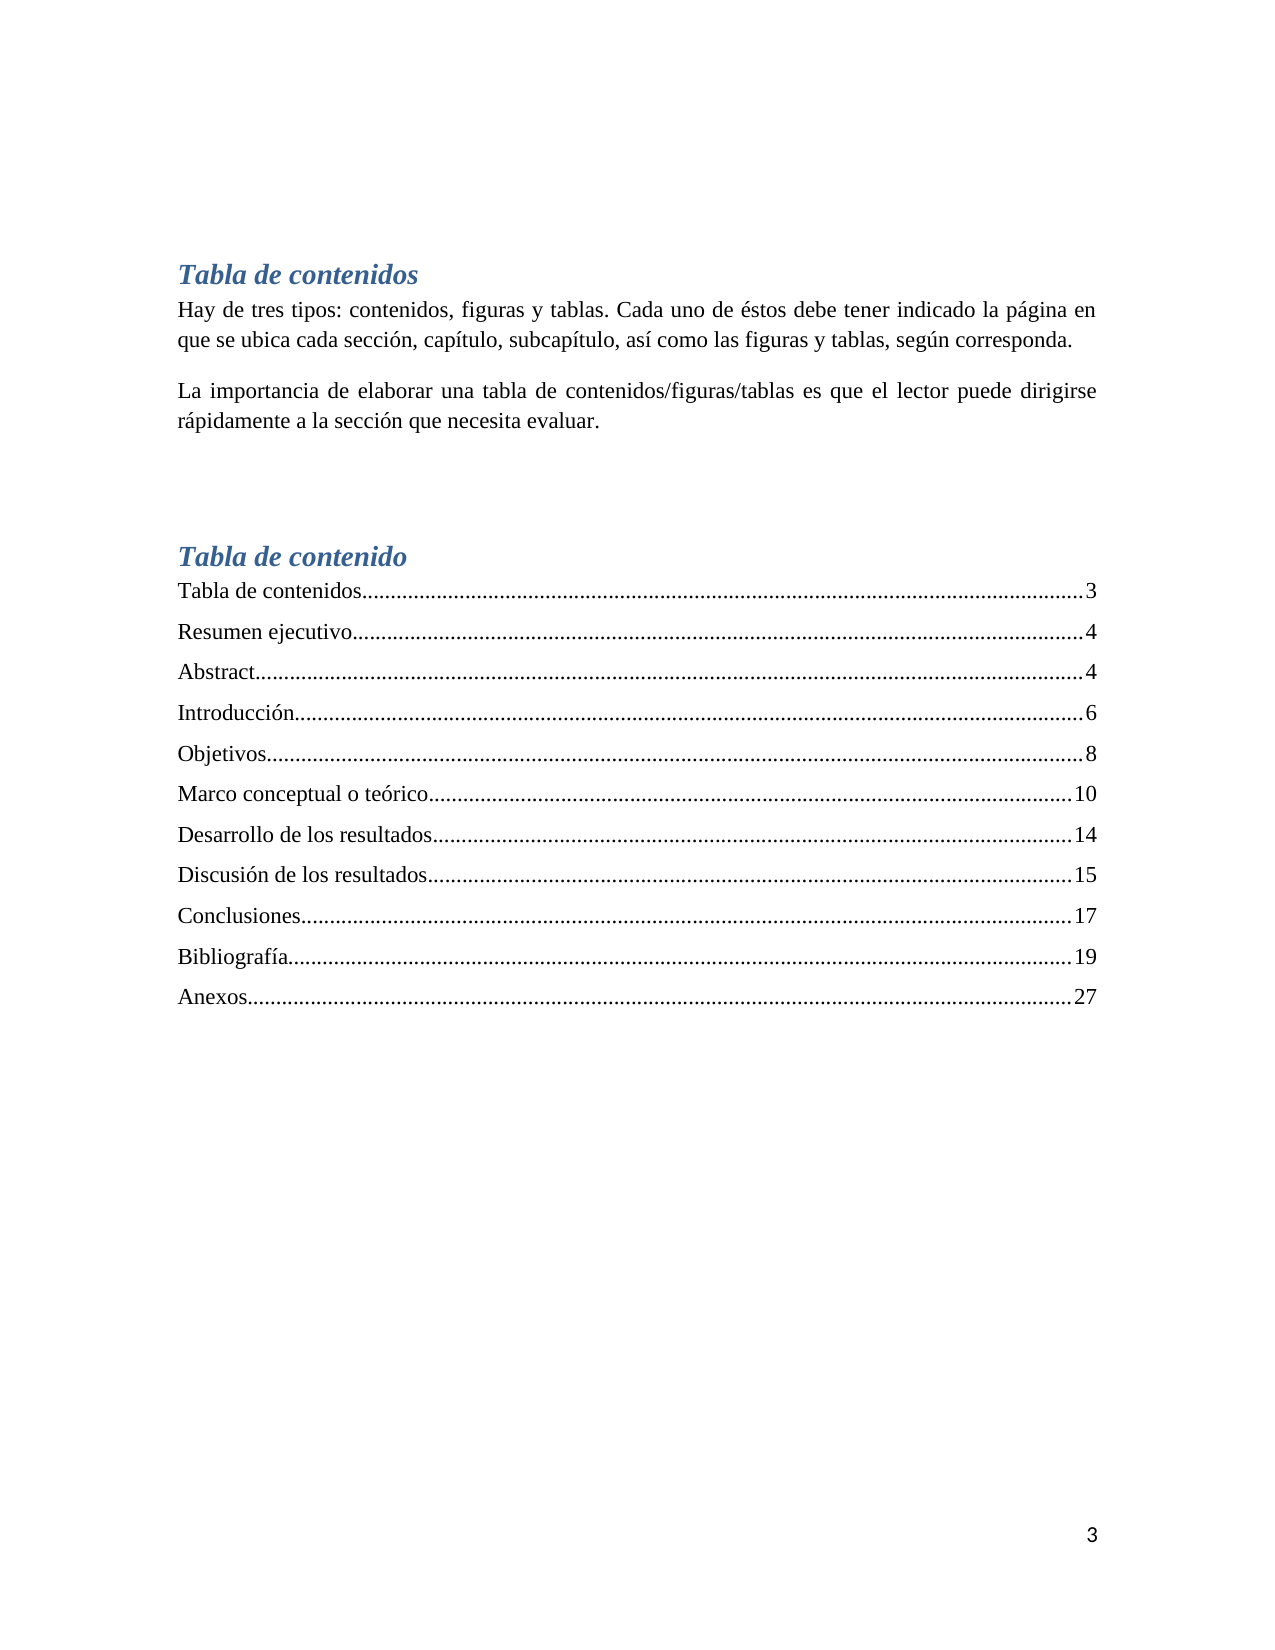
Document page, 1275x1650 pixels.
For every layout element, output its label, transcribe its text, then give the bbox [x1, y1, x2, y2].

text Hay de tres tipos: contenidos, figuras y tablas. Cada uno de éstos debe tener indicado la página en que se ubica cada sección, capítulo, subcapítulo, así como las figuras y tablas, según corresponda. [177, 296, 1098, 352]
subtitle Tabla de contenidos [177, 257, 1098, 291]
text La importancia de elaborar una tabla de contenidos/figuras/tablas es que el lector puede dirigirse rápidamente a la sección que necesita evaluar. [177, 377, 1098, 434]
